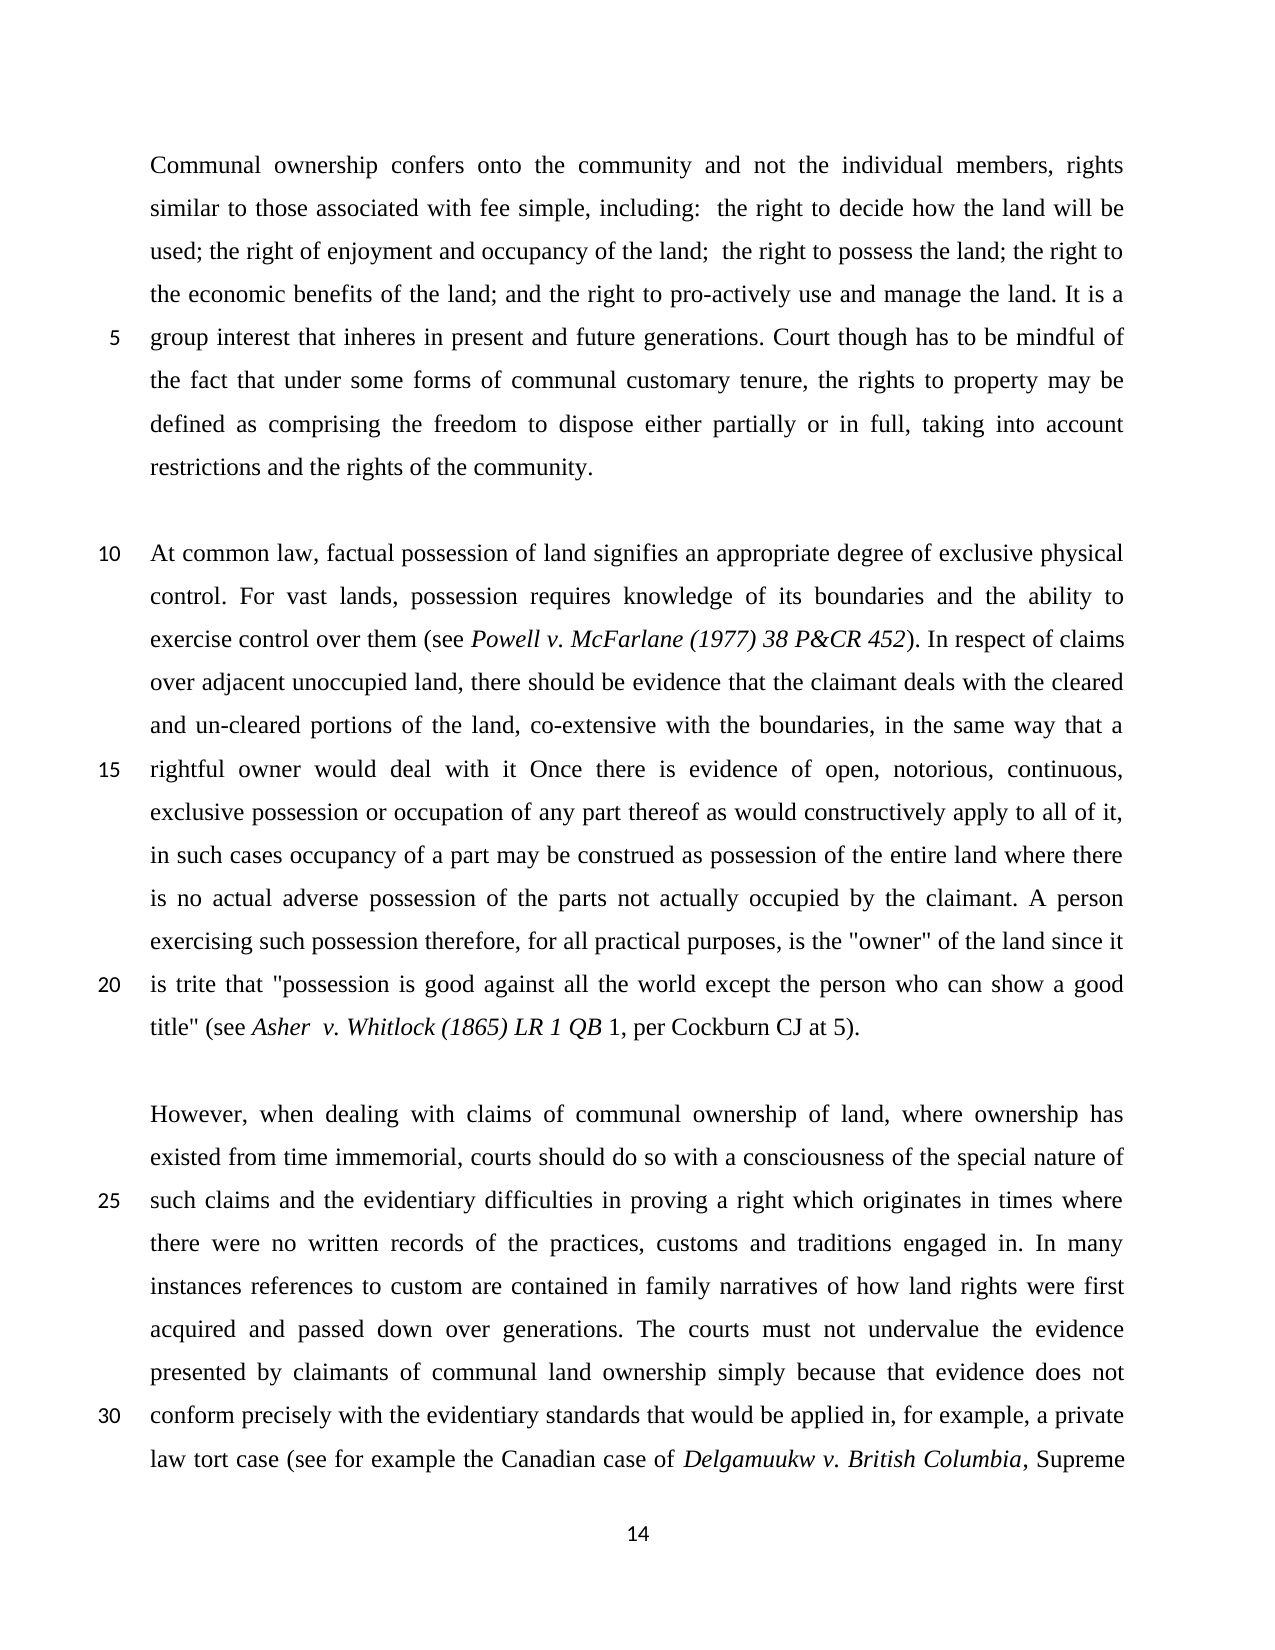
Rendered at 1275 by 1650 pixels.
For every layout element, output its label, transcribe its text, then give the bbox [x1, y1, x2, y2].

text At common law, factual possession of land signifies an appropriate degree of exclusive physical control. For vast lands, possession requires knowledge of its boundaries and the ability to exercise control over them (see Powell v. McFarlane (1977) 38 P&CR 452). In respect of claims over adjacent unoccupied land, there should be evidence that the claimant deals with the cleared and un-cleared portions of the land, co-extensive with the boundaries, in the same way that a rightful owner would deal with it Once there is evidence of open, notorious, continuous, exclusive possession or occupation of any part thereof as would constructively apply to all of it, in such cases occupancy of a part may be construed as possession of the entire land where there is no actual adverse possession of the parts not actually occupied by the claimant. A person exercising such possession therefore, for all practical purposes, is the "owner" of the land since it is trite that "possession is good against all the world except the person who can show a good title" (see Asher v. Whitlock (1865) LR 1 QB 1, per Cockburn CJ at 5). [150, 538, 1125, 1041]
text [150, 1099, 1125, 1472]
text Communal ownership confers onto the community and not the individual members, rights similar to those associated with fee simple, including: the right to decide how the land will be used; the right of enjoyment and occupancy of the land; the right to possess the land; the right to the economic benefits of the land; and the right to pro-actively use and manage the land. It is a group interest that inheres in present and future generations. Court though has to be mindful of the fact that under some forms of communal customary tenure, the rights to property may be defined as comprising the freedom to dispose either partially or in full, taking into account restrictions and the rights of the community. [150, 150, 1125, 481]
